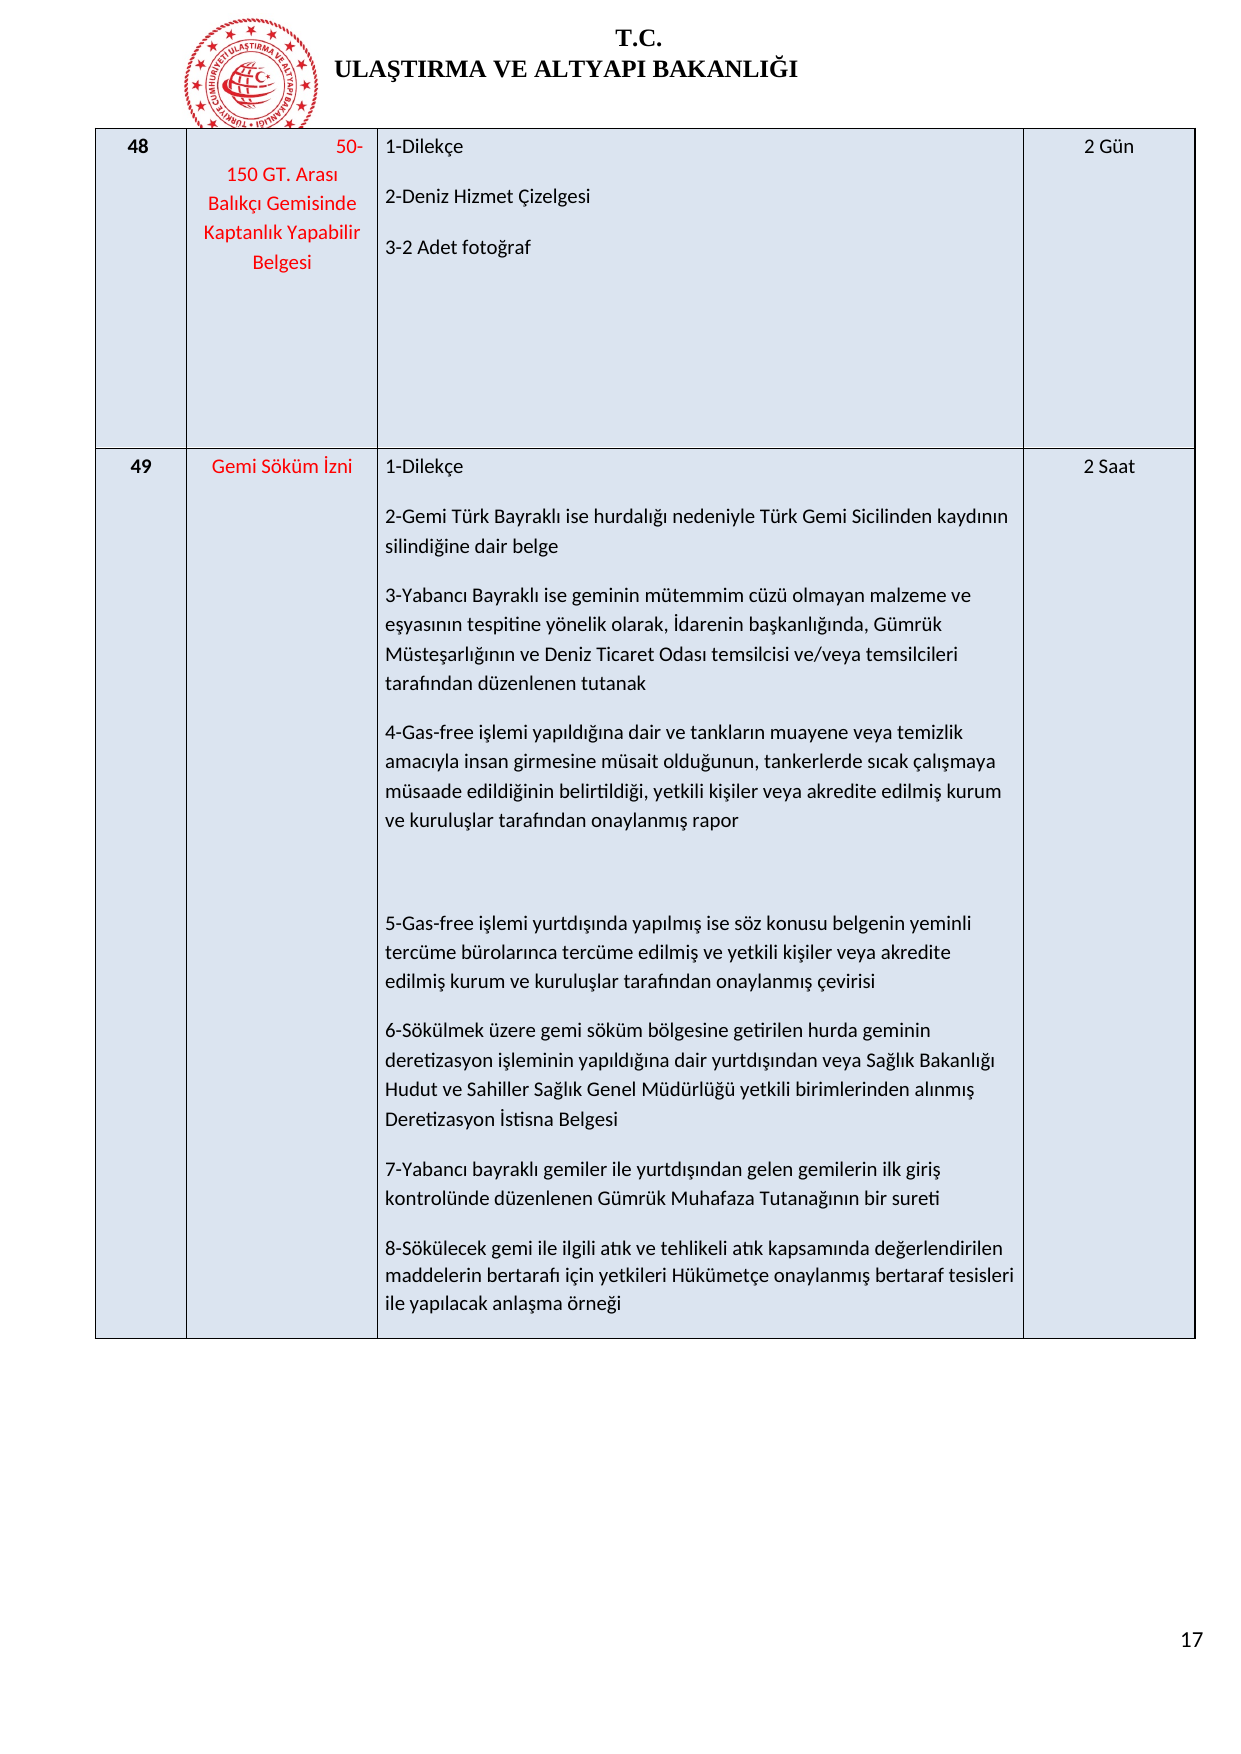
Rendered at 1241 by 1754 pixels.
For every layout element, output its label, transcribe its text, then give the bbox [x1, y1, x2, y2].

table_header 2 Gün [1024, 129, 1194, 447]
table_cell Gemi Söküm İzni [187, 449, 377, 1338]
table_header 1-Dilekçe 2-Deniz Hizmet Çizelgesi 3-2 Adet fotoğraf [378, 129, 1023, 447]
table_header 50-150 GT. Arası Balıkçı Gemisinde Kaptanlık Yapabilir Belgesi [187, 129, 377, 447]
picture [173, 13, 329, 128]
table_cell 2 Saat [1024, 449, 1194, 1338]
table_cell 1-Dilekçe 2-Gemi Türk Bayraklı ise hurdalığı nedeniyle Türk Gemi Sicilinden kaydının silindiğine dair belge 3-Yabancı Bayraklı ise geminin mütemmim cüzü olmayan malzeme ve eşyasının tespitine yönelik olarak, İdarenin başkanlığında, Gümrük Müsteşarlığının ve Deniz Ticaret Odası temsilcisi ve/veya temsilcileri tarafından düzenlenen tutanak 4-Gas-free işlemi yapıldığına dair ve tankların muayene veya temizlik amacıyla insan girmesine müsait olduğunun, tankerlerde sıcak çalışmaya müsaade edildiğinin belirtildiği, yetkili kişiler veya akredite edilmiş kurum ve kuruluşlar tarafından onaylanmış rapor 5-Gas-free işlemi yurtdışında yapılmış ise söz konusu belgenin yeminli tercüme bürolarınca tercüme edilmiş ve yetkili kişiler veya akredite edilmiş kurum ve kuruluşlar tarafından onaylanmış çevirisi 6-Sökülmek üzere gemi söküm bölgesine getirilen hurda geminin deretizasyon işleminin yapıldığına dair yurtdışından veya Sağlık Bakanlığı Hudut ve Sahiller Sağlık Genel Müdürlüğü yetkili birimlerinden alınmış Deretizasyon İstisna Belgesi 7-Yabancı bayraklı gemiler ile yurtdışından gelen gemilerin ilk giriş kontrolünde düzenlenen Gümrük Muhafaza Tutanağının bir sureti 8-Sökülecek gemi ile ilgili atık ve tehlikeli atık kapsamında değerlendirilen maddelerin bertarafı için yetkileri Hükümetçe onaylanmış bertaraf tesisleri ile yapılacak anlaşma örneği [378, 449, 1023, 1338]
table_cell 49 [96, 449, 186, 1338]
table_header 48 [96, 129, 186, 447]
